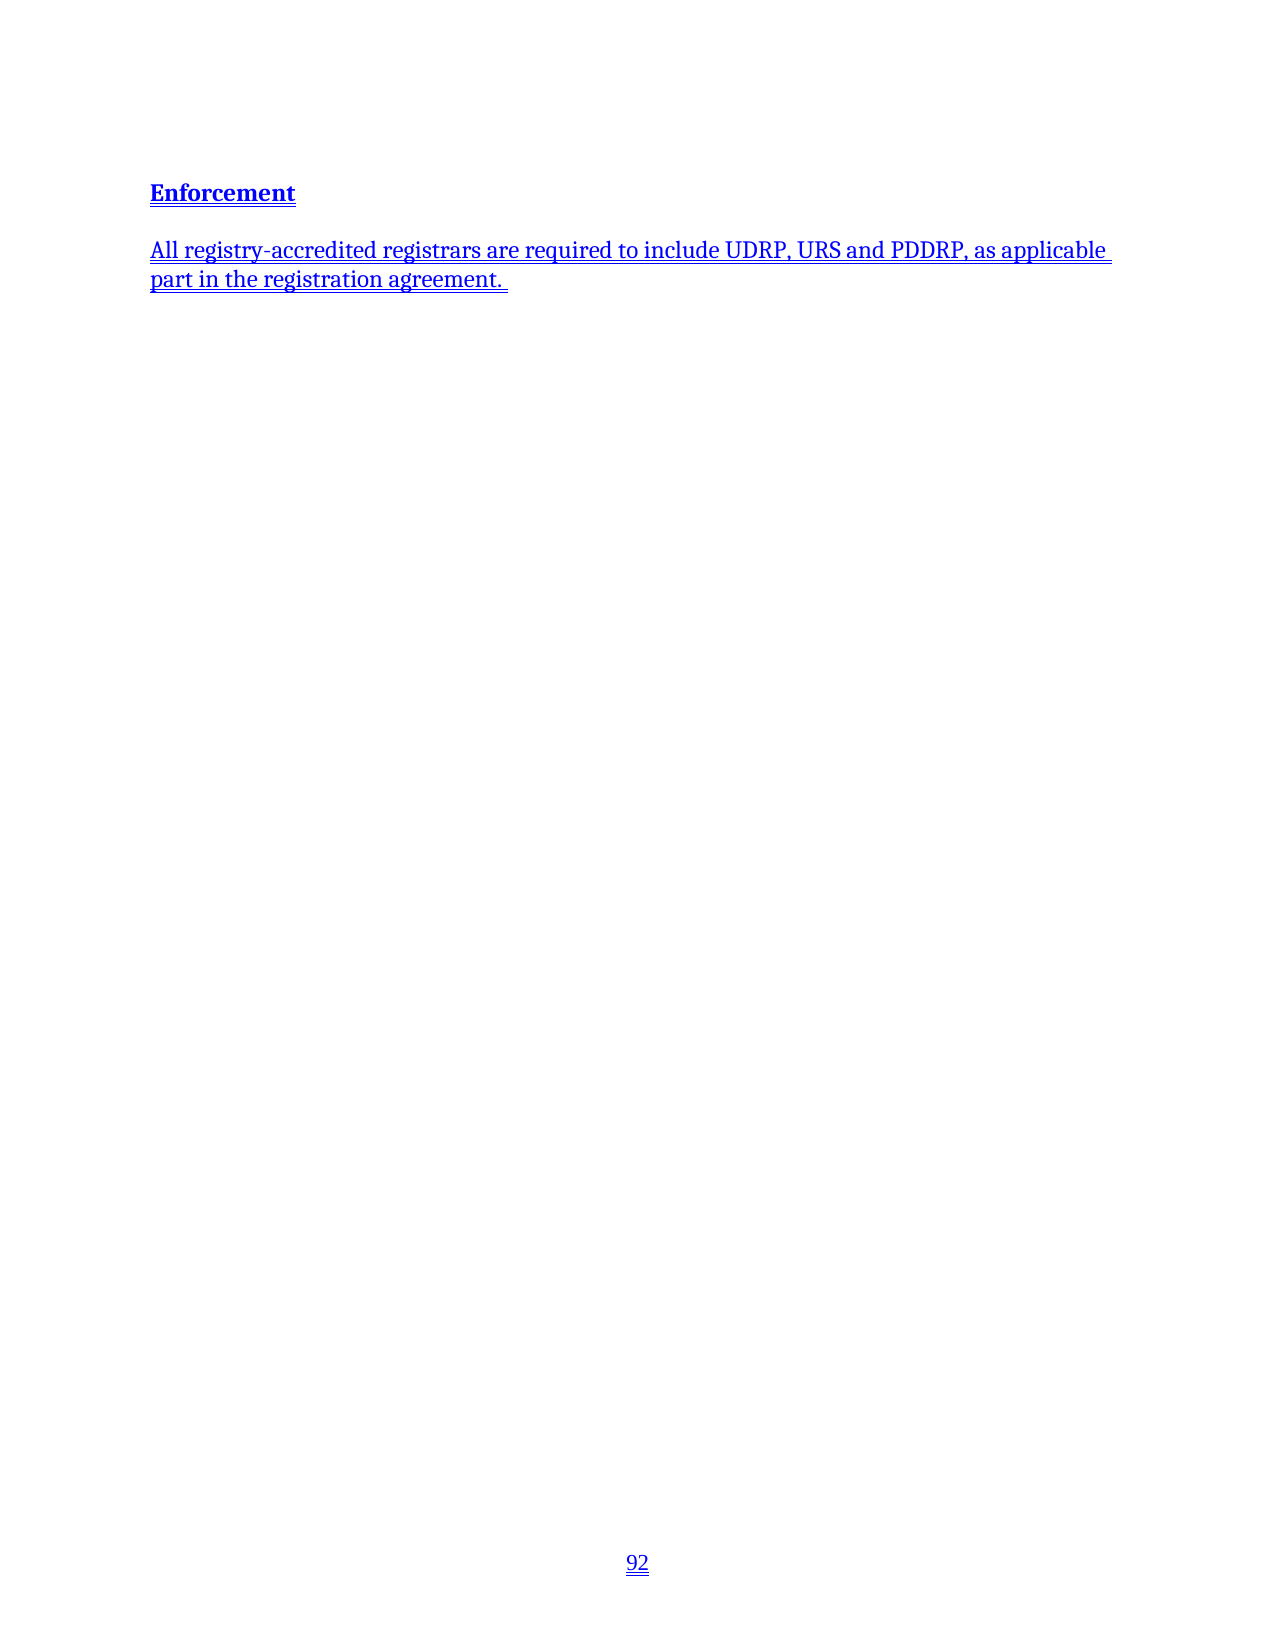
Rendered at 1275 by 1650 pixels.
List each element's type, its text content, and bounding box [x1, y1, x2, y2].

text All registry-accredited registrars are required to include UDRP, URS and PDDRP, as applicable part in the registration agreement. [150, 236, 1125, 294]
text Enforcement [150, 179, 1125, 207]
